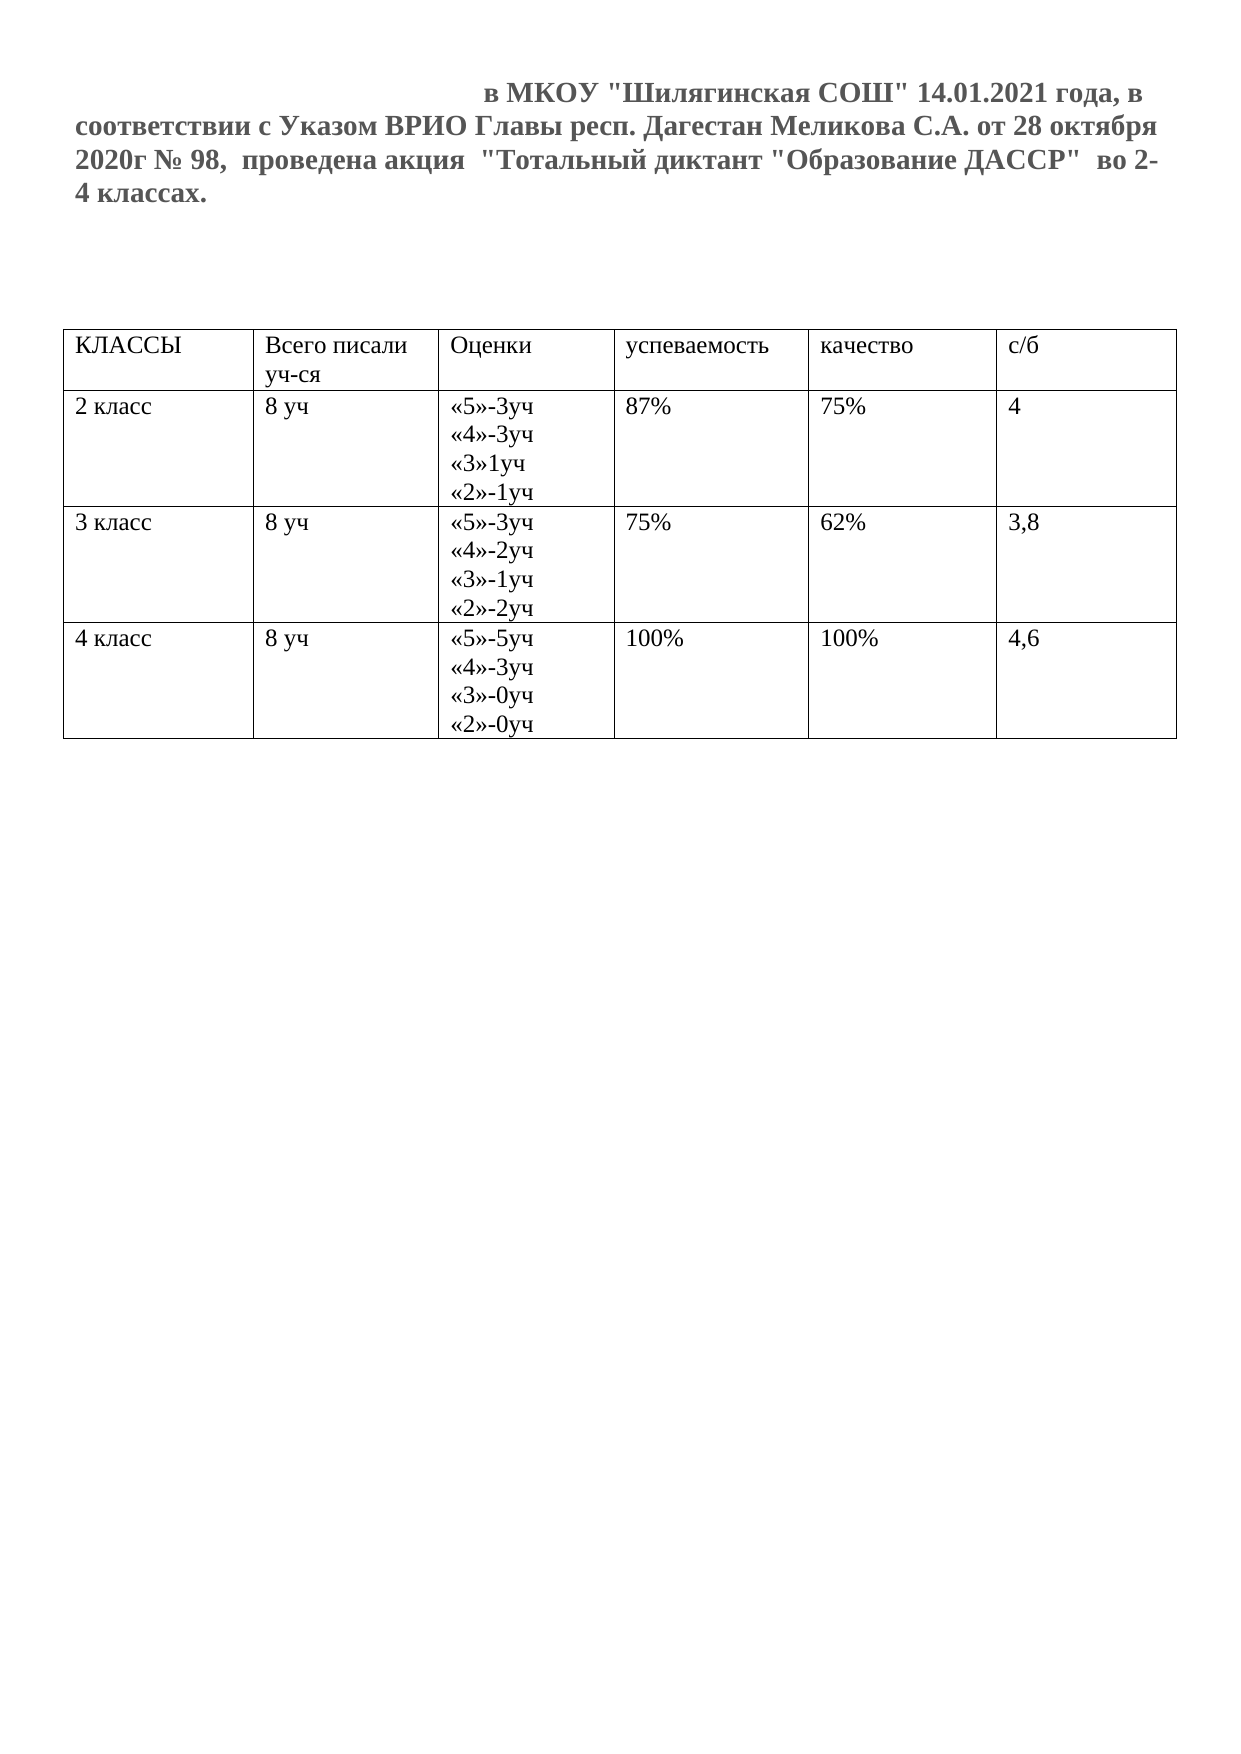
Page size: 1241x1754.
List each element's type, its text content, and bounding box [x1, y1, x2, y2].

text в МКОУ "Шилягинская СОШ" 14.01.2021 года, в соответствии с Указом ВРИО Главы респ. Дагестан Меликова С.А. от 28 октября 2020г № 98, проведена акция "Тотальный диктант "Образование ДАССР" во 2-4 классах. [75, 75, 1165, 209]
table_cell 8 уч [254, 507, 438, 622]
table_cell 4,6 [997, 623, 1176, 738]
table_cell 87% [615, 391, 808, 506]
table_cell «5»-3уч «4»-3уч «3»1уч «2»-1уч [439, 391, 614, 506]
table_cell 3 класс [64, 507, 253, 622]
table_cell 100% [615, 623, 808, 738]
table_header Всего писали уч-ся [254, 330, 438, 390]
table_cell 4 класс [64, 623, 253, 738]
table_cell «5»-5уч «4»-3уч «3»-0уч «2»-0уч [439, 623, 614, 738]
table_cell 75% [809, 391, 996, 506]
table_cell 3,8 [997, 507, 1176, 622]
table_cell 4 [997, 391, 1176, 506]
table_header качество [809, 330, 996, 390]
table_cell 100% [809, 623, 996, 738]
table_header Оценки [439, 330, 614, 390]
table_cell 8 уч [254, 623, 438, 738]
table_header успеваемость [615, 330, 808, 390]
table_cell 75% [615, 507, 808, 622]
table_header с/б [997, 330, 1176, 390]
table_cell «5»-3уч «4»-2уч «3»-1уч «2»-2уч [439, 507, 614, 622]
table_cell 2 класс [64, 391, 253, 506]
table_header КЛАССЫ [64, 330, 253, 390]
table_cell 62% [809, 507, 996, 622]
table_cell 8 уч [254, 391, 438, 506]
